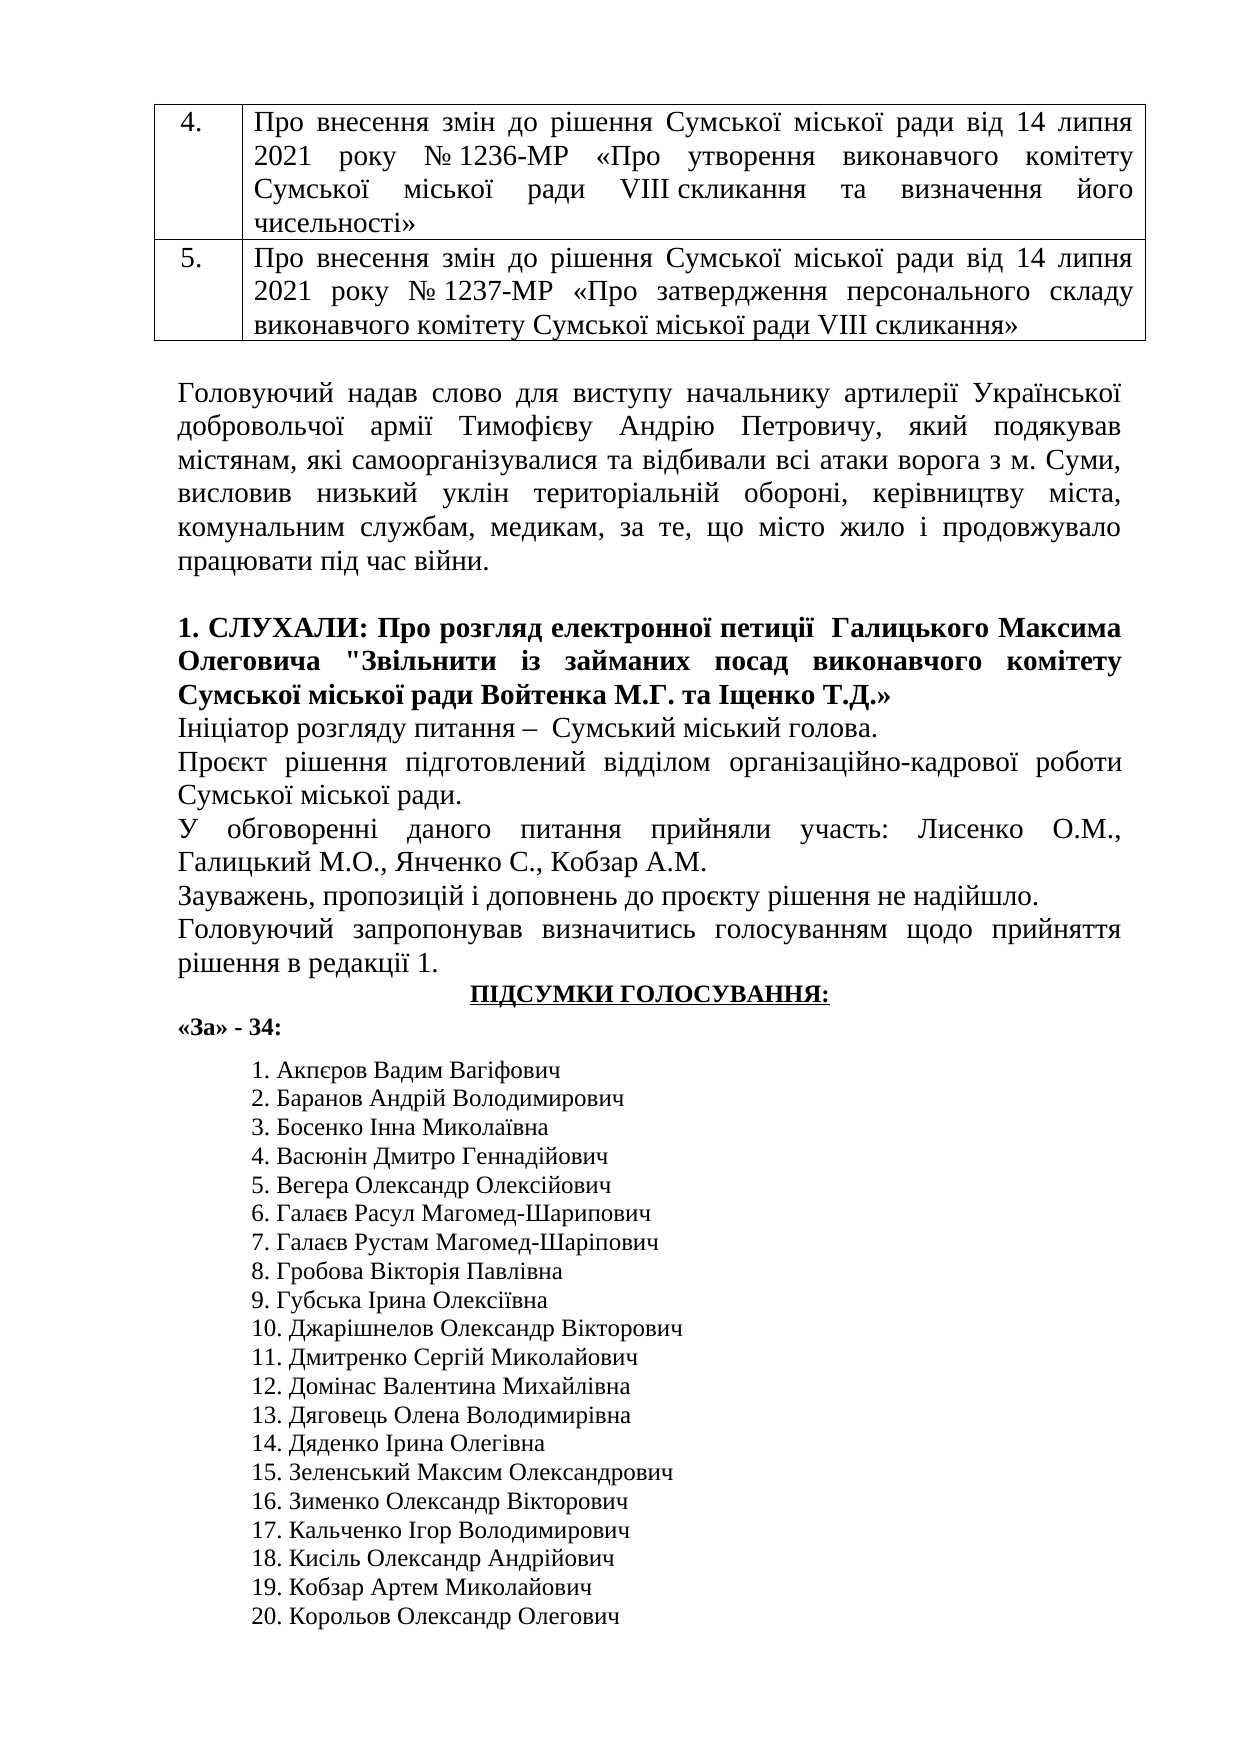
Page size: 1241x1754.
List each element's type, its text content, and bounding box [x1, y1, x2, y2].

text ПІДСУМКИ ГОЛОСУВАННЯ: [177, 979, 1122, 1007]
text 1. Акпєров Вадим Вагіфович [177, 1055, 1122, 1083]
text У обговоренні даного питання прийняли участь: Лисенко О.М., Галицький М.О., Янченко С., Кобзар А.М. [177, 811, 1122, 878]
text 17. Кальченко Ігор Володимирович [177, 1515, 1122, 1543]
text 16. Зименко Олександр Вікторович [177, 1486, 1122, 1515]
text 3. Босенко Інна Миколаївна [177, 1112, 1122, 1141]
text 15. Зеленський Максим Олександрович [177, 1457, 1122, 1486]
text 7. Галаєв Рустам Магомед-Шаріпович [177, 1227, 1122, 1256]
text Проєкт рішення підготовлений відділом організаційно-кадрової роботи Сумської міської ради. [177, 744, 1122, 811]
text 8. Гробова Вікторія Павлівна [177, 1256, 1122, 1285]
text 5. Вегера Олександр Олексійович [177, 1170, 1122, 1198]
text 14. Дяденко Ірина Олегівна [177, 1428, 1122, 1457]
text Головуючий надав слово для виступу начальнику артилерії Української добровольчої армії Тимофієву Андрію Петровичу, який подякував містянам, які самоорганізувалися та відбивали всі атаки ворога з м. Суми, висловив низький уклін територіальній обороні, керівництву міста, комунальним службам, медикам, за те, що місто жило і продовжувало працювати під час війни. [177, 375, 1122, 576]
text Зауважень, пропозицій і доповнень до проєкту рішення не надійшло. [177, 878, 1122, 912]
table_cell 5. [155, 240, 242, 340]
text Головуючий запропонував визначитись голосуванням щодо прийняття рішення в редакції 1. [177, 912, 1122, 979]
text 18. Кисіль Олександр Андрійович [177, 1543, 1122, 1572]
text 19. Кобзар Артем Миколайович [177, 1572, 1122, 1601]
text 6. Галаєв Расул Магомед-Шарипович [177, 1198, 1122, 1227]
table_cell Про внесення змін до рішення Сумської міської ради від 14 липня 2021 року № 1237-МР «Про затвердження персонального складу виконавчого комітету Сумської міської ради VIІІ скликання» [243, 240, 1145, 340]
text «За» - 34: [177, 1012, 1122, 1040]
table_cell 4. [155, 105, 242, 239]
text 2. Баранов Андрій Володимирович [177, 1083, 1122, 1112]
text 9. Губська Ірина Олексіївна [177, 1285, 1122, 1313]
text 10. Джарішнелов Олександр Вікторович [177, 1313, 1122, 1342]
text 4. Васюнін Дмитро Геннадійович [177, 1141, 1122, 1170]
text Ініціатор розгляду питання – Сумський міський голова. [177, 710, 1122, 744]
text 12. Домінас Валентина Михайлівна [177, 1371, 1122, 1400]
text 20. Корольов Олександр Олегович [177, 1601, 1122, 1630]
text 13. Дяговець Олена Володимирівна [177, 1400, 1122, 1428]
table_cell Про внесення змін до рішення Сумської міської ради від 14 липня 2021 року № 1236-МР «Про утворення виконавчого комітету Сумської міської ради VIІІ скликання та визначення його чисельності» [243, 105, 1145, 239]
text 11. Дмитренко Сергій Миколайович [177, 1342, 1122, 1371]
text 1. СЛУХАЛИ: Про розгляд електронної петиції Галицького Максима Олеговича "Звільнити із займаних посад виконавчого комітету Сумської міської ради Войтенка М.Г. та Іщенко Т.Д.» [177, 610, 1122, 710]
